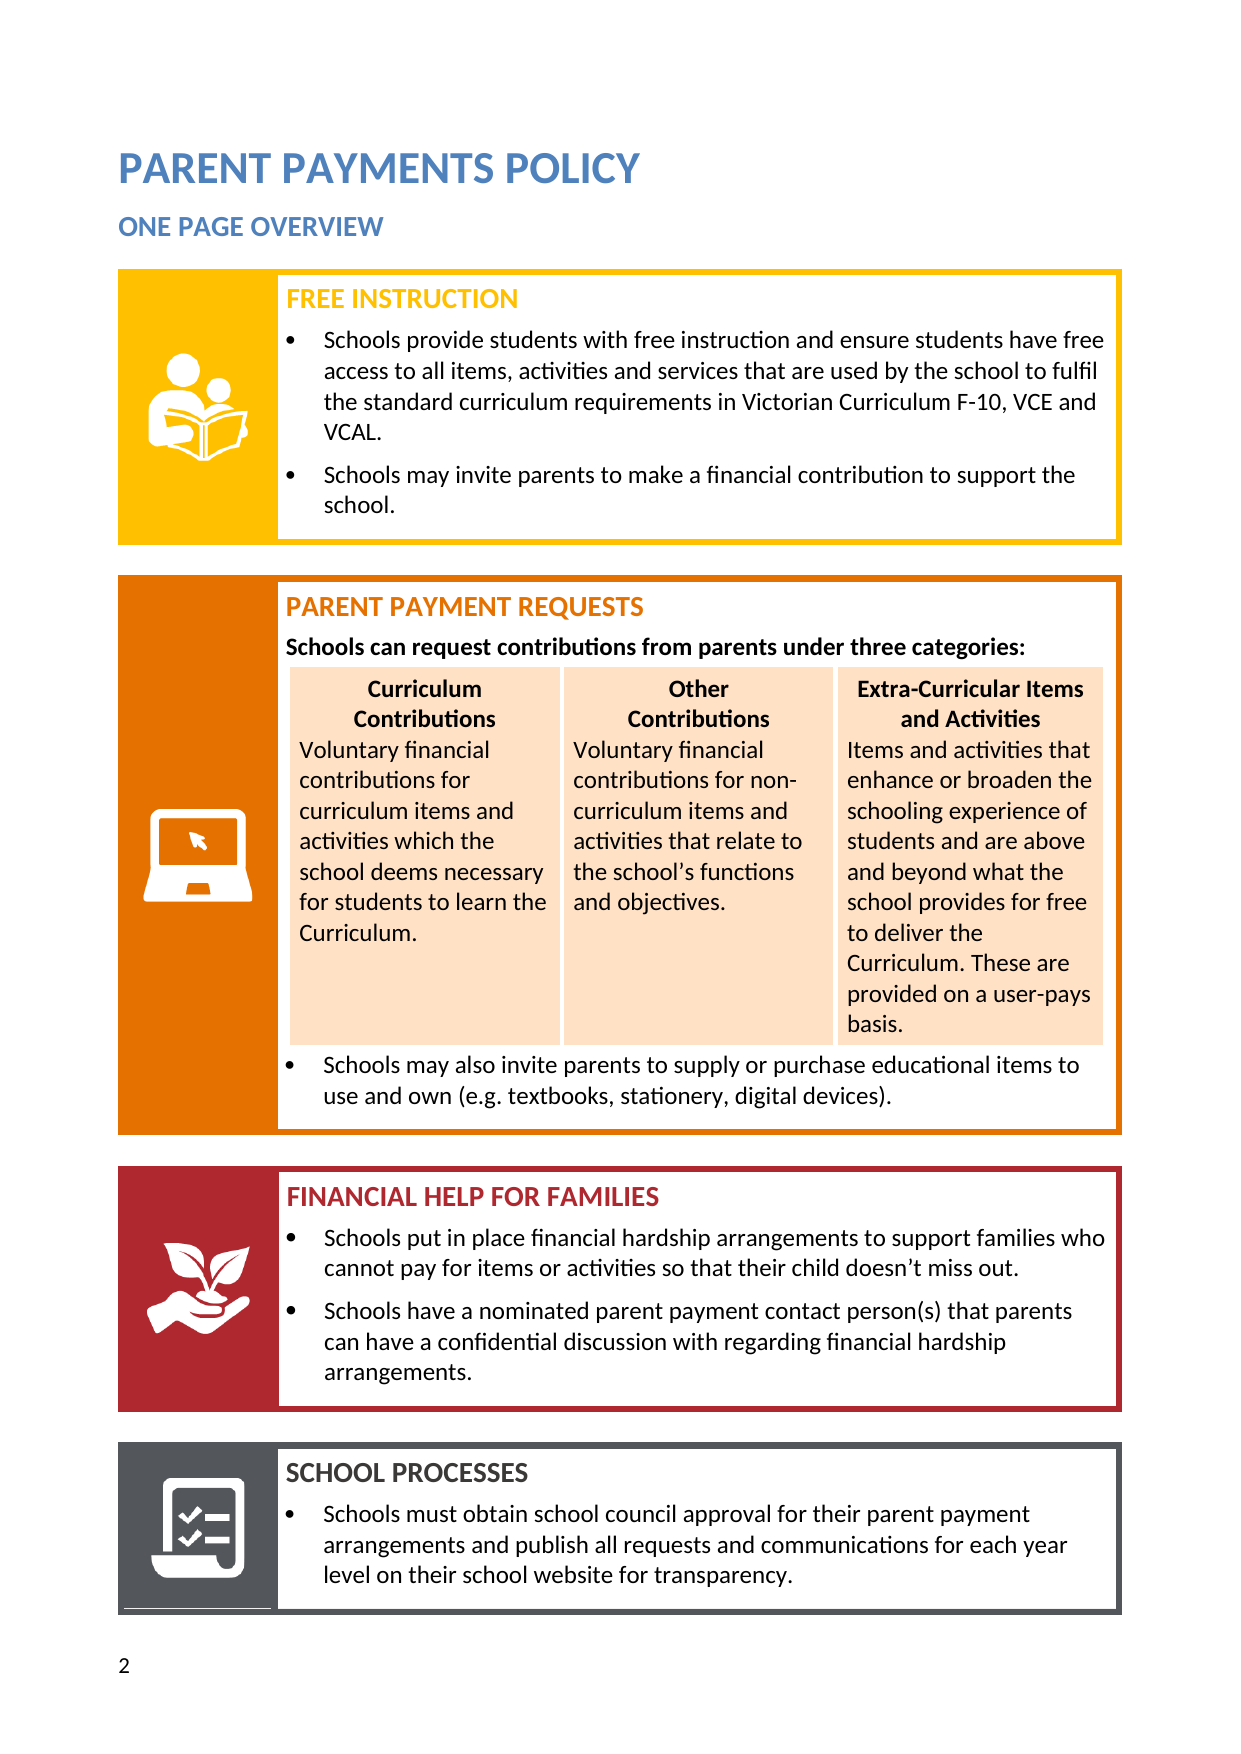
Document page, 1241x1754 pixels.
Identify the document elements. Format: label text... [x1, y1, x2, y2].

table_header FINANCIAL HELP FOR FAMILIES Schools put in place financial hardship arrangements to support families who cannot pay for items or activities so that their child doesn’t miss out. Schools have a nominated parent payment contact person(s) that parents can have a confidential discussion with regarding financial hardship arrangements. [279, 1172, 1116, 1406]
table_header FREE INSTRUCTION Schools provide students with free instruction and ensure students have free access to all items, activities and services that are used by the school to fulfil the standard curriculum requirements in Victorian Curriculum F-10, VCE and VCAL. Schools may invite parents to make a financial contribution to support the school. [278, 275, 1116, 539]
table_header [124, 1449, 271, 1608]
text parent PAYMENTS policy [118, 139, 1122, 195]
picture [143, 809, 253, 902]
table_header [124, 275, 272, 539]
table_header [124, 582, 271, 1129]
picture [148, 353, 248, 461]
table_header [124, 1172, 272, 1406]
picture [147, 1243, 250, 1334]
text ONE PAGE OVERVIEW [118, 208, 1122, 243]
table_header SCHOOL PROCESSES Schools must obtain school council approval for their parent payment arrangements and publish all requests and communications for each year level on their school website for transparency. [278, 1449, 1116, 1608]
picture [151, 1478, 245, 1578]
table_header PARENT PAYMENT REQUESTS Schools can request contributions from parents under three categories: Schools may also invite parents to supply or purchase educational items to use and own (e.g. textbooks, stationery, digital devices). [278, 582, 1116, 1129]
